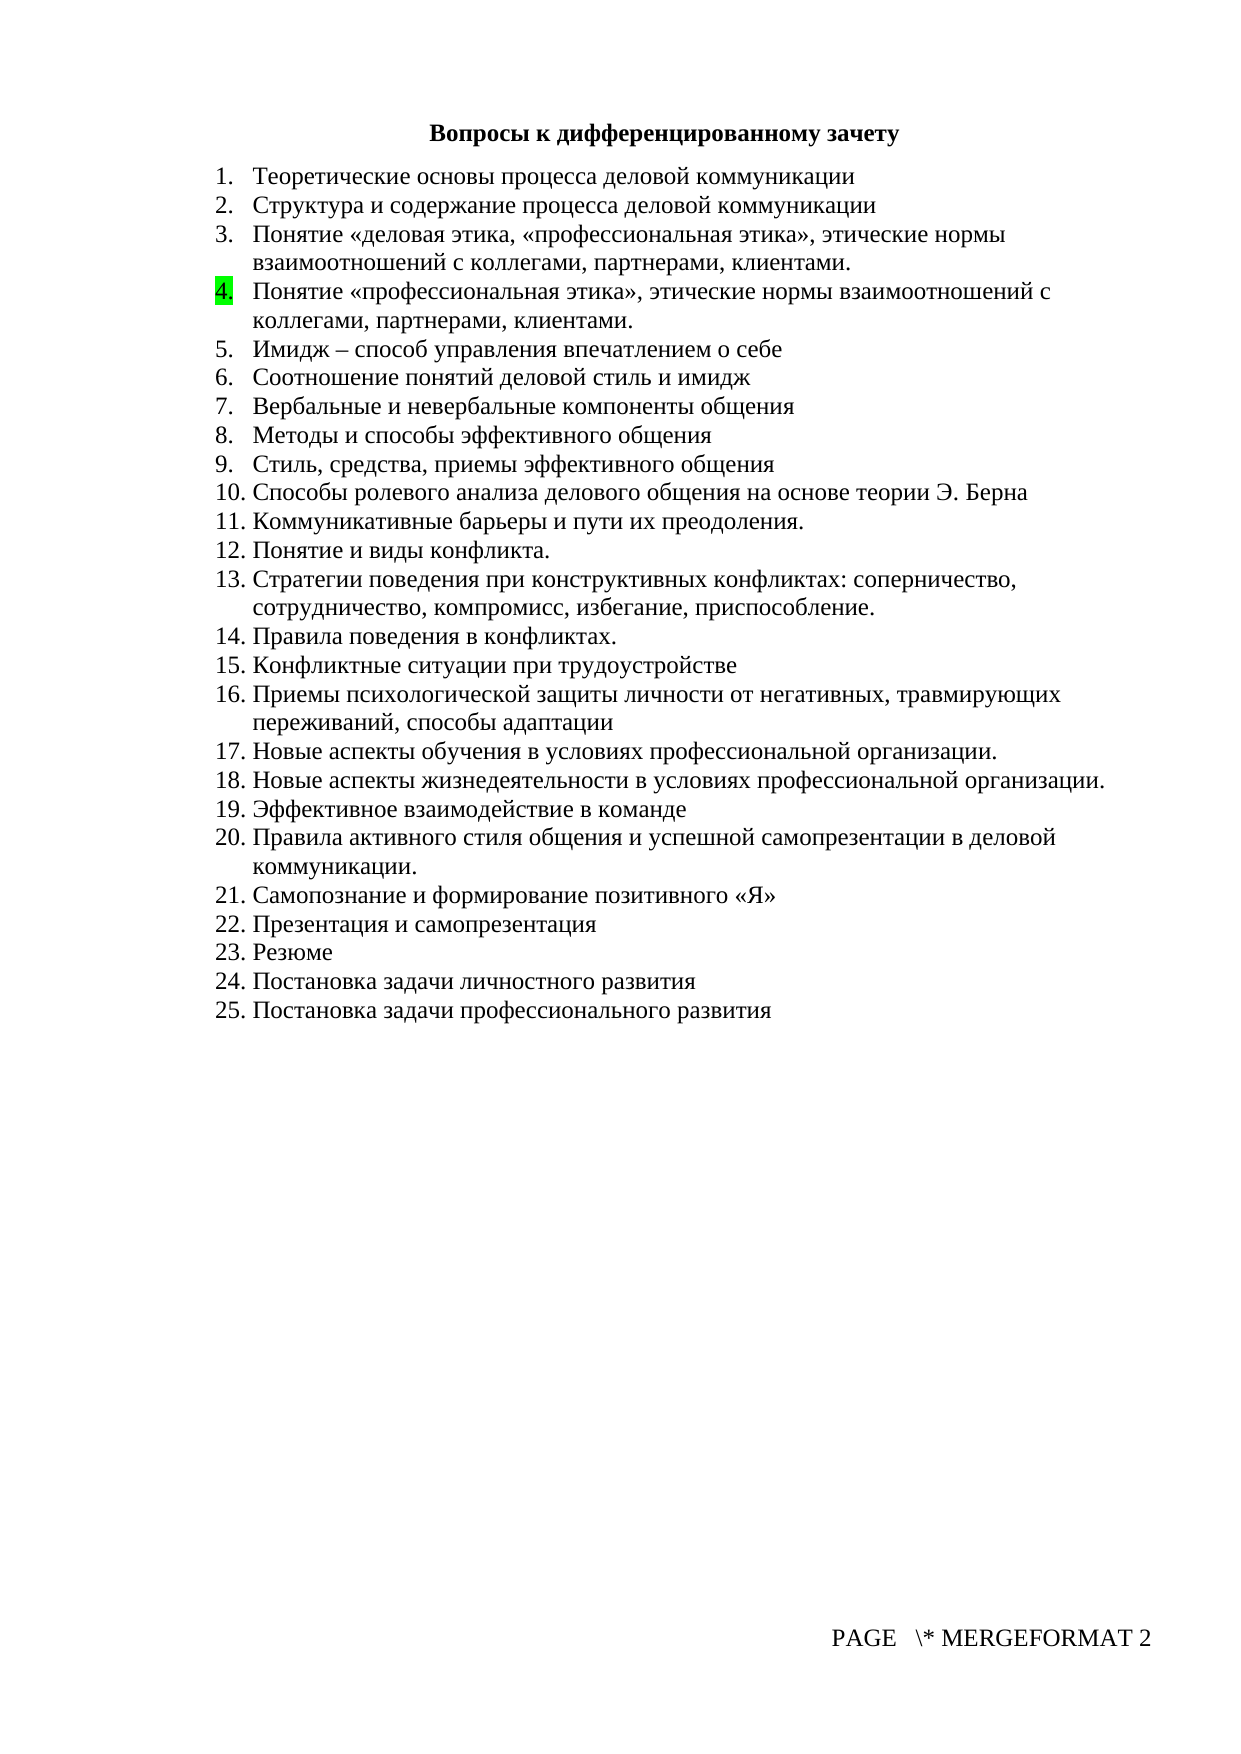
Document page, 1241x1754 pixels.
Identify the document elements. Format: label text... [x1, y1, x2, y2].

list Презентация и самопрезентация [215, 909, 1152, 937]
list Постановка задачи профессионального развития [215, 995, 1152, 1024]
list Самопознание и формирование позитивного «Я» [215, 880, 1152, 909]
list Стратегии поведения при конструктивных конфликтах: соперничество, сотрудничество, компромисс, избегание, приспособление. [215, 564, 1152, 621]
list Соотношение понятий деловой стиль и имидж [215, 362, 1152, 391]
list Постановка задачи личностного развития [215, 966, 1152, 995]
list Стиль, средства, приемы эффективного общения [215, 449, 1152, 477]
list Правила поведения в конфликтах. [215, 621, 1152, 650]
list Новые аспекты обучения в условиях профессиональной организации. [215, 736, 1152, 765]
text Вопросы к дифференцированному зачету [177, 118, 1152, 147]
list Понятие «деловая этика, «профессиональная этика», этические нормы взаимоотношений с коллегами, партнерами, клиентами. [215, 219, 1152, 276]
list Конфликтные ситуации при трудоустройстве [215, 650, 1152, 679]
list Понятие и виды конфликта. [215, 535, 1152, 564]
list Резюме [215, 937, 1152, 966]
list Имидж – способ управления впечатлением о себе [215, 334, 1152, 362]
list Способы ролевого анализа делового общения на основе теории Э. Берна [215, 477, 1152, 506]
list Теоретические основы процесса деловой коммуникации [215, 161, 1152, 190]
list Вербальные и невербальные компоненты общения [215, 391, 1152, 420]
list Понятие «профессиональная этика», этические нормы взаимоотношений с коллегами, партнерами, клиентами. [215, 276, 1152, 334]
list Коммуникативные барьеры и пути их преодоления. [215, 506, 1152, 535]
list Эффективное взаимодействие в команде [215, 794, 1152, 822]
list Новые аспекты жизнедеятельности в условиях профессиональной организации. [215, 765, 1152, 794]
list Правила активного стиля общения и успешной самопрезентации в деловой коммуникации. [215, 822, 1152, 880]
list Методы и способы эффективного общения [215, 420, 1152, 449]
list Приемы психологической защиты личности от негативных, травмирующих переживаний, способы адаптации [215, 679, 1152, 736]
list Структура и содержание процесса деловой коммуникации [215, 190, 1152, 219]
